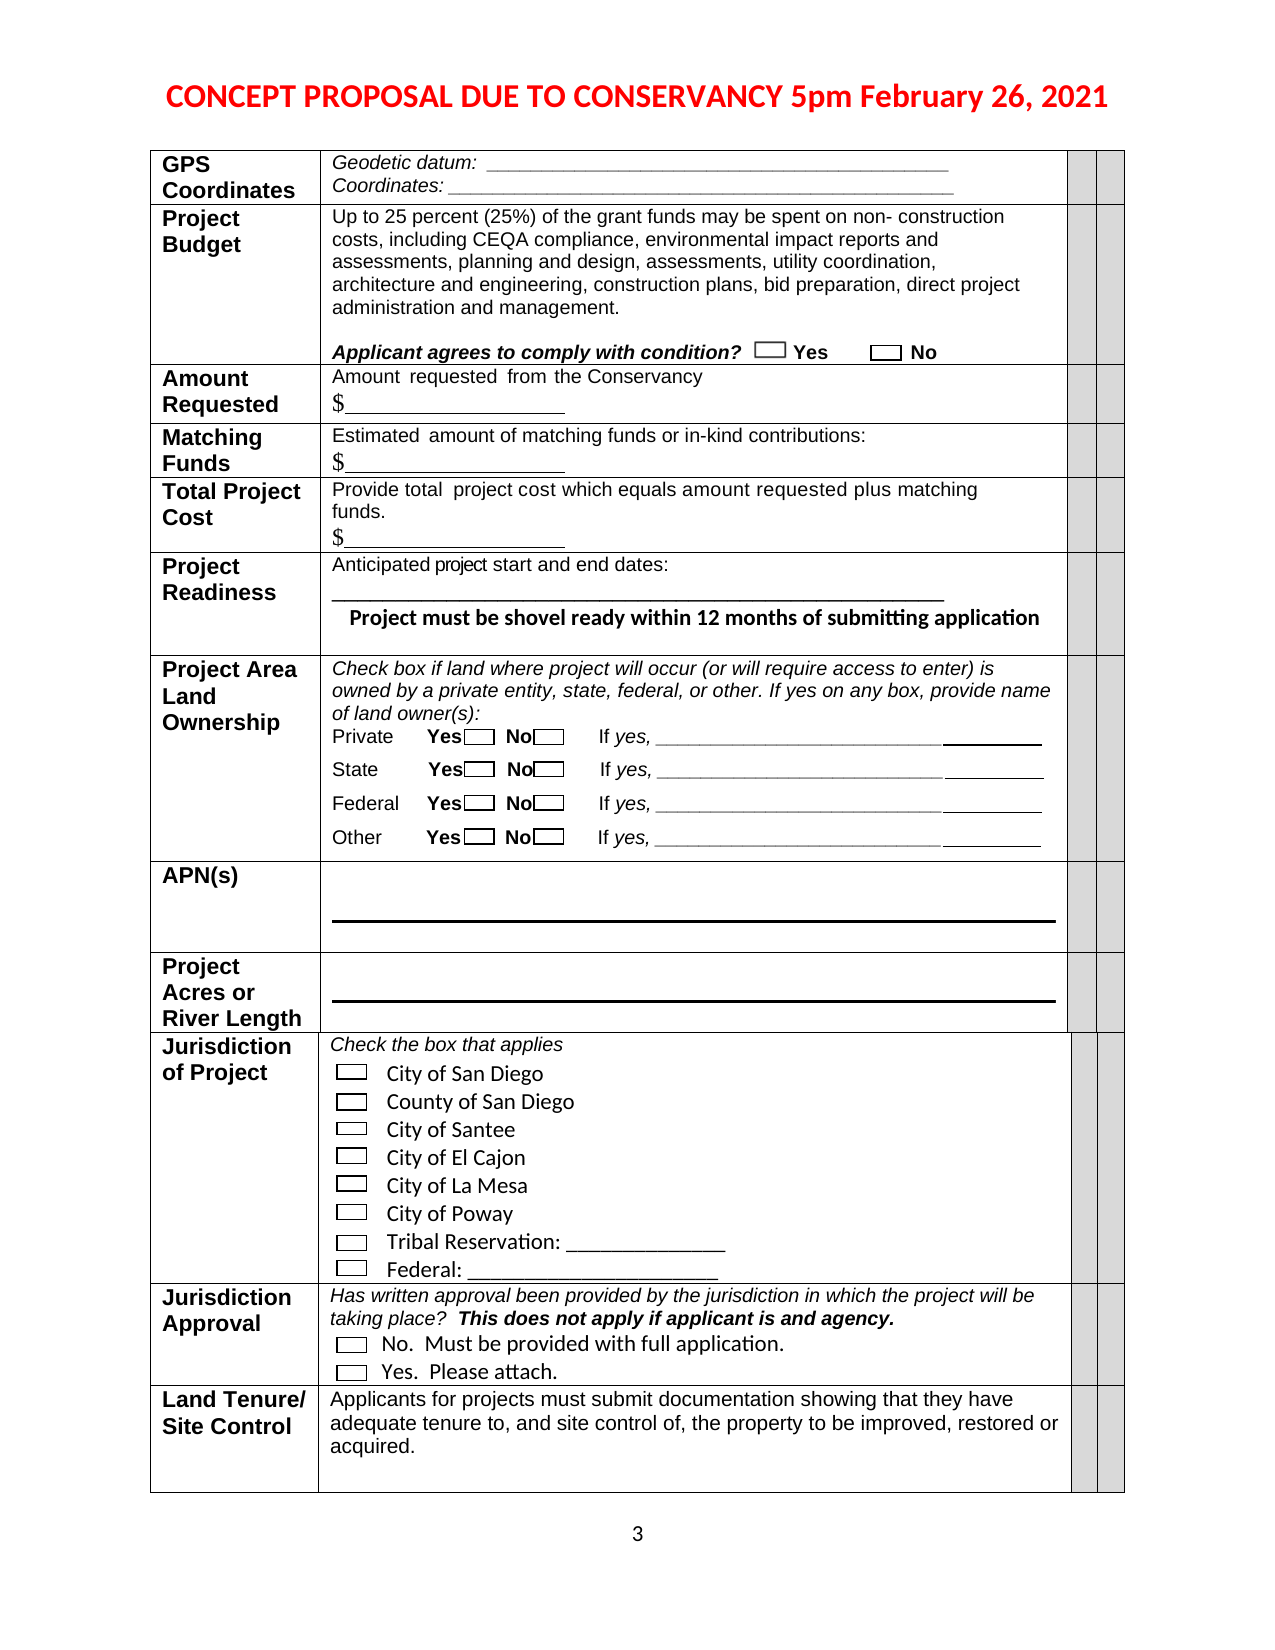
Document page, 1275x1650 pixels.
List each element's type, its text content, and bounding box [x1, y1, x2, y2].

table_cell [1068, 424, 1096, 477]
table_cell [1068, 953, 1096, 1032]
table_cell [1097, 553, 1124, 655]
table_cell [1097, 365, 1124, 423]
table_cell Total Project Cost [151, 478, 320, 552]
table_cell Check the box that applies City of San Diego County of San Diego City of Santee City of El Cajon City of La Mesa City of Poway Tribal Reservation: ______________ Federal: ______________________ [319, 1033, 1071, 1283]
table_cell [1068, 553, 1096, 655]
table_cell [1068, 656, 1096, 861]
table_cell [1072, 1033, 1097, 1283]
table_cell [1097, 953, 1124, 1032]
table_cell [151, 1386, 318, 1492]
table_cell Project Acres or River Length [151, 953, 320, 1032]
table_cell [1097, 205, 1124, 364]
table_cell Amount requested from the Conservancy $ [321, 365, 1067, 423]
table_cell Check box if land where project will occur (or will require access to enter) is owned by a private entity, state, federal, or other. If yes on any box, provide name of land owner(s): Private Yes No If yes, __________________________ State Yes No If yes, __________________________ Federal Yes No If yes, __________________________ Other Yes No If yes, __________________________ [321, 656, 1067, 861]
table_cell Project Readiness [151, 553, 320, 655]
table_header [1068, 151, 1096, 204]
table_cell Anticipated project start and end dates: ________________________________________________ Project must be shovel ready within 12 months of submitting application [321, 553, 1067, 655]
table_cell [1068, 862, 1096, 952]
table_cell Has written approval been provided by the jurisdiction in which the project will be taking place? This does not apply if applicant is and agency. No. Must be provided with full application. Yes. Please attach. [319, 1284, 1071, 1385]
picture [753, 341, 788, 360]
table_cell [1068, 478, 1096, 552]
table_cell [1068, 365, 1096, 423]
table_cell Jurisdiction Approval [151, 1284, 318, 1385]
table_cell [1072, 1284, 1097, 1385]
table_header GPS Coordinates [151, 151, 320, 204]
table_header Geodetic datum: __________________________________________ Coordinates: ______________________________________________ [321, 151, 1067, 204]
table_cell [1097, 424, 1124, 477]
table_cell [319, 1386, 1071, 1492]
table_cell [1097, 862, 1124, 952]
table_cell Project Budget [151, 205, 320, 364]
table_cell Estimated amount of matching funds or in-kind contributions: $ [321, 424, 1067, 477]
table_cell [1072, 1386, 1097, 1492]
table_cell Provide total project cost which equals amount requested plus matching funds. $ [321, 478, 1067, 552]
table_cell Project Area Land Ownership [151, 656, 320, 861]
table_cell [321, 953, 1067, 1032]
table_cell [1068, 205, 1096, 364]
table_header [1097, 151, 1124, 204]
table_cell [1097, 656, 1124, 861]
table_cell [1098, 1386, 1124, 1492]
table_cell APN(s) [151, 862, 320, 952]
table_cell Up to 25 percent (25%) of the grant funds may be spent on non- construction costs, including CEQA compliance, environmental impact reports and assessments, planning and design, assessments, utility coordination, architecture and engineering, construction plans, bid preparation, direct project administration and management. Applicant agrees to comply with condition? Yes No [321, 205, 1067, 364]
table_cell [1097, 478, 1124, 552]
table_cell [1098, 1033, 1124, 1283]
table_cell Jurisdiction of Project [151, 1033, 318, 1283]
table_cell Matching Funds [151, 424, 320, 477]
table_cell Amount Requested [151, 365, 320, 423]
table_cell [321, 862, 1067, 952]
table_cell [1098, 1284, 1124, 1385]
